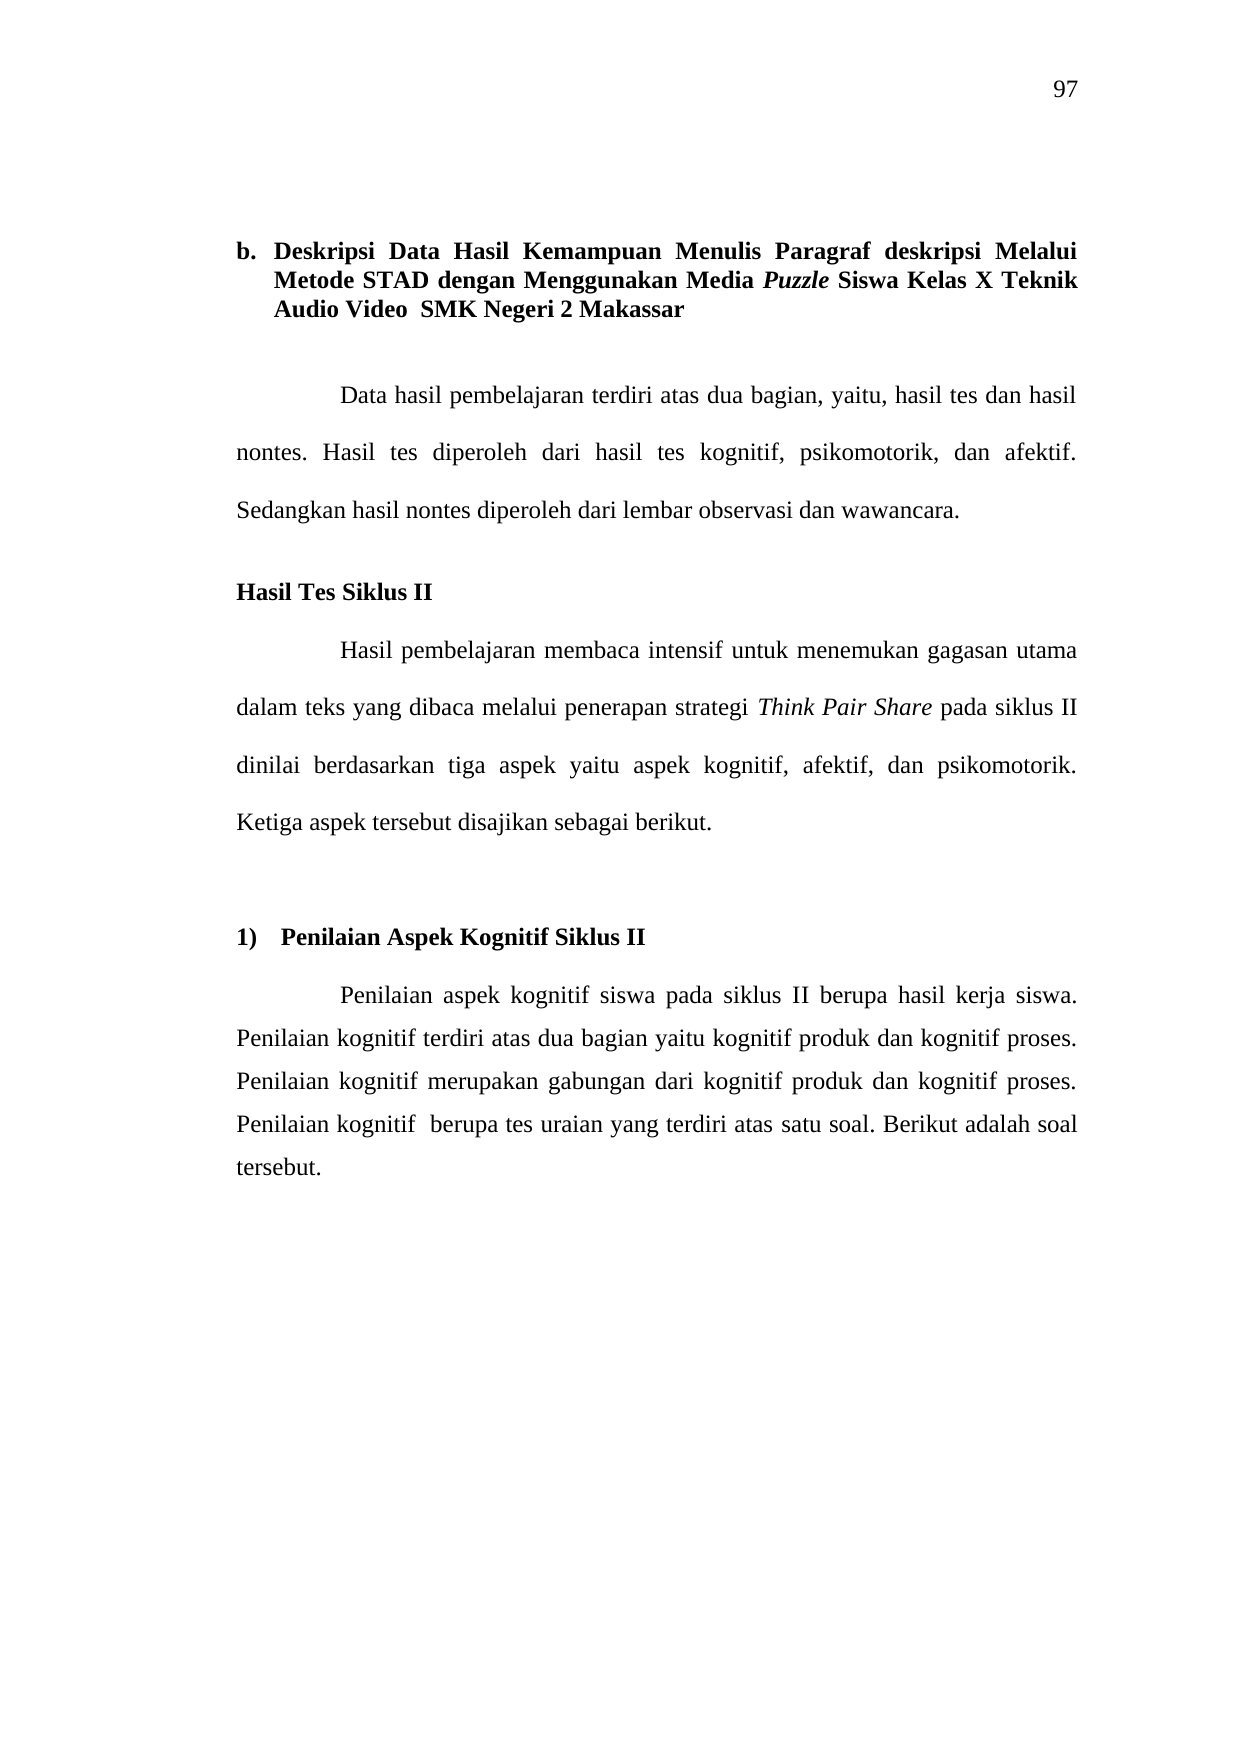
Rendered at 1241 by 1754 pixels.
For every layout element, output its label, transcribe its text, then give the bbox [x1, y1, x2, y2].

text Hasil pembelajaran membaca intensif untuk menemukan gagasan utama dalam teks yang dibaca melalui penerapan strategi Think Pair Share pada siklus II dinilai berdasarkan tiga aspek yaitu aspek kognitif, afektif, dan psikomotorik. Ketiga aspek tersebut disajikan sebagai berikut. [236, 635, 1078, 836]
list Data hasil pembelajaran terdiri atas dua bagian, yaitu, hasil tes dan hasil nontes. Hasil tes diperoleh dari hasil tes kognitif, psikomotorik, dan afektif. Sedangkan hasil nontes diperoleh dari lembar observasi dan wawancara. [236, 380, 1078, 524]
list Penilaian Aspek Kognitif Siklus II [236, 922, 1078, 951]
text Penilaian aspek kognitif siswa pada siklus II berupa hasil kerja siswa. Penilaian kognitif terdiri atas dua bagian yaitu kognitif produk dan kognitif proses. Penilaian kognitif merupakan gabungan dari kognitif produk dan kognitif proses. Penilaian kognitif berupa tes uraian yang terdiri atas satu soal. Berikut adalah soal tersebut. [236, 980, 1078, 1181]
text Hasil Tes Siklus II [236, 577, 1078, 606]
list Deskripsi Data Hasil Kemampuan Menulis Paragraf deskripsi Melalui Metode STAD dengan Menggunakan Media Puzzle Siswa Kelas X Teknik Audio Video SMK Negeri 2 Makassar [236, 236, 1078, 322]
